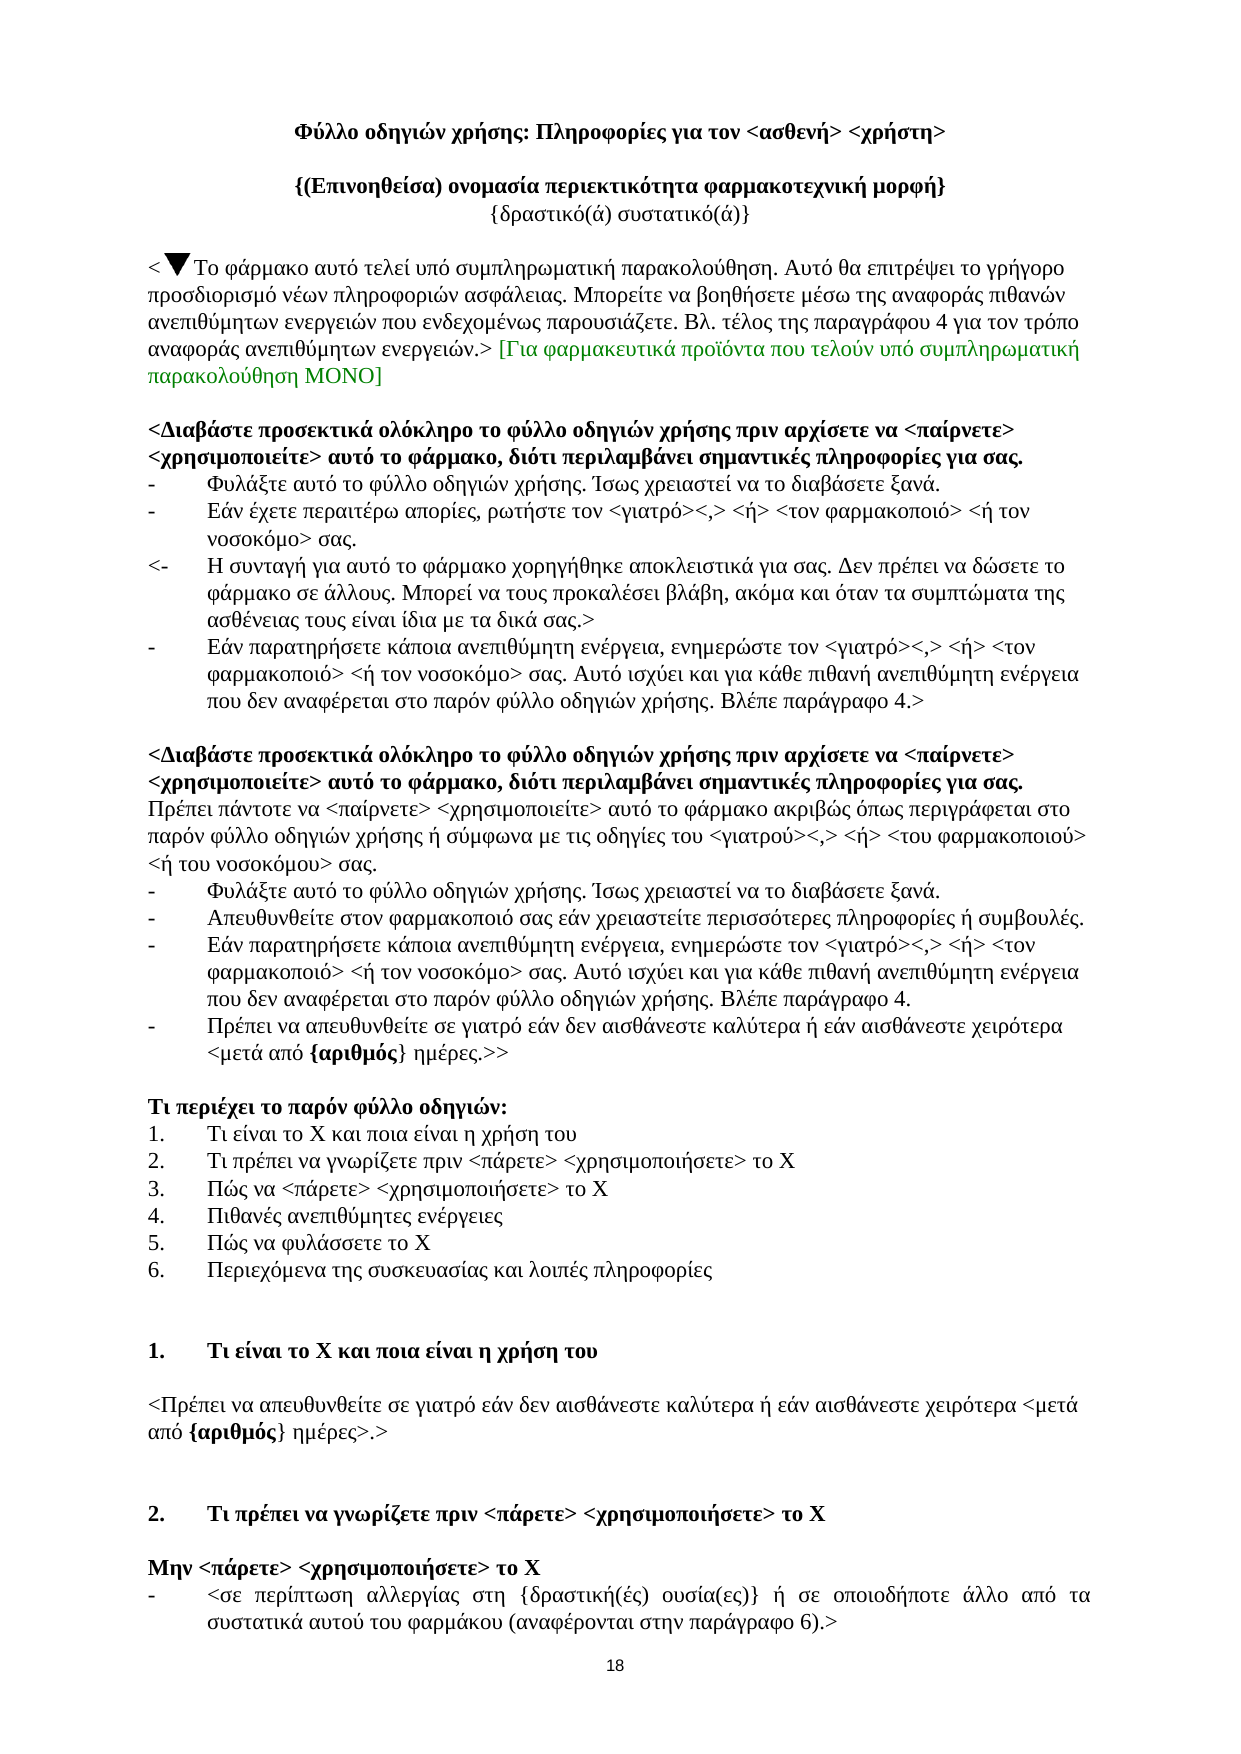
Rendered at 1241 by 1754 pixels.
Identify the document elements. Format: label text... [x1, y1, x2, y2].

text 4. Πιθανές ανεπιθύμητες ενέργειες [148, 1201, 1092, 1228]
text Τι περιέχει το παρόν φύλλο οδηγιών: [148, 1093, 1092, 1120]
text <Πρέπει να απευθυνθείτε σε γιατρό εάν δεν αισθάνεστε καλύτερα ή εάν αισθάνεστε χειρότερα <μετά από {αριθμός} ημέρες>.> [148, 1391, 1092, 1445]
text 2. Τι πρέπει να γνωρίζετε πριν <πάρετε> <χρησιμοποιήσετε> το Χ [148, 1147, 1092, 1174]
text - Φυλάξτε αυτό το φύλλο οδηγιών χρήσης. Ίσως χρειαστεί να το διαβάσετε ξανά. [148, 876, 1092, 903]
text <Διαβάστε προσεκτικά ολόκληρο το φύλλο οδηγιών χρήσης πριν αρχίσετε να <παίρνετε> <χρησιμοποιείτε> αυτό το φάρμακο, διότι περιλαμβάνει σημαντικές πληροφορίες για σας. [148, 741, 1092, 795]
text {(Επινοηθείσα) ονομασία περιεκτικότητα φαρμακοτεχνική μορφή} [148, 172, 1092, 199]
text Πρέπει πάντοτε να <παίρνετε> <χρησιμοποιείτε> αυτό το φάρμακο ακριβώς όπως περιγράφεται στο παρόν φύλλο οδηγιών χρήσης ή σύμφωνα με τις οδηγίες του <γιατρού><,> <ή> <του φαρμακοποιού> <ή του νοσοκόμου> σας. [148, 795, 1092, 876]
text 6. Περιεχόμενα της συσκευασίας και λοιπές πληροφορίες [148, 1256, 1092, 1283]
text <Το φάρμακο αυτό τελεί υπό συμπληρωματική παρακολούθηση. Αυτό θα επιτρέψει το γρήγορο προσδιορισμό νέων πληροφοριών ασφάλειας. Μπορείτε να βοηθήσετε μέσω της αναφοράς πιθανών ανεπιθύμητων ενεργειών που ενδεχομένως παρουσιάζετε. Βλ. τέλος της παραγράφου 4 για τον τρόπο αναφοράς ανεπιθύμητων ενεργειών.> [Για φαρμακευτικά προϊόντα που τελούν υπό συμπληρωματική παρακολούθηση ΜΟΝΟ] [148, 253, 1092, 389]
text - Εάν παρατηρήσετε κάποια ανεπιθύμητη ενέργεια, ενημερώστε τον <γιατρό><,> <ή> <τον φαρμακοποιό> <ή τον νοσοκόμο> σας. Αυτό ισχύει και για κάθε πιθανή ανεπιθύμητη ενέργεια που δεν αναφέρεται στο παρόν φύλλο οδηγιών χρήσης. Βλέπε παράγραφο 4.> [148, 633, 1092, 714]
text 1. Τι είναι το Χ και ποια είναι η χρήση του [148, 1120, 1092, 1147]
picture [160, 253, 194, 276]
text - Φυλάξτε αυτό το φύλλο οδηγιών χρήσης. Ίσως χρειαστεί να το διαβάσετε ξανά. [148, 470, 1092, 497]
text {δραστικό(ά) συστατικό(ά)} [148, 199, 1092, 226]
text - <σε περίπτωση αλλεργίας στη {δραστική(ές) ουσία(ες)} ή σε οποιοδήποτε άλλο από τα συστατικά αυτού του φαρμάκου (αναφέρονται στην παράγραφο 6).> [148, 1581, 1092, 1635]
text <Διαβάστε προσεκτικά ολόκληρο το φύλλο οδηγιών χρήσης πριν αρχίσετε να <παίρνετε> <χρησιμοποιείτε> αυτό το φάρμακο, διότι περιλαμβάνει σημαντικές πληροφορίες για σας. [148, 416, 1092, 470]
text 3. Πώς να <πάρετε> <χρησιμοποιήσετε> το Χ [148, 1174, 1092, 1201]
text Μην <πάρετε> <χρησιμοποιήσετε> το Χ [148, 1553, 1092, 1581]
text 2. Τι πρέπει να γνωρίζετε πριν <πάρετε> <χρησιμοποιήσετε> το Χ [148, 1499, 1092, 1526]
text - Εάν παρατηρήσετε κάποια ανεπιθύμητη ενέργεια, ενημερώστε τον <γιατρό><,> <ή> <τον φαρμακοποιό> <ή τον νοσοκόμο> σας. Αυτό ισχύει και για κάθε πιθανή ανεπιθύμητη ενέργεια που δεν αναφέρεται στο παρόν φύλλο οδηγιών χρήσης. Βλέπε παράγραφο 4. [148, 931, 1092, 1012]
text - Απευθυνθείτε στον φαρμακοποιό σας εάν χρειαστείτε περισσότερες πληροφορίες ή συμβουλές. [148, 903, 1092, 931]
text - Εάν έχετε περαιτέρω απορίες, ρωτήστε τον <γιατρό><,> <ή> <τον φαρμακοποιό> <ή τον νοσοκόμο> σας. [148, 497, 1092, 551]
text 5. Πώς να φυλάσσετε το Χ [148, 1228, 1092, 1256]
text - Πρέπει να απευθυνθείτε σε γιατρό εάν δεν αισθάνεστε καλύτερα ή εάν αισθάνεστε χειρότερα <μετά από {αριθμός} ημέρες.>> [148, 1012, 1092, 1066]
text 1. Τι είναι το Χ και ποια είναι η χρήση του [148, 1337, 1092, 1364]
text Φύλλο οδηγιών χρήσης: Πληροφορίες για τον <ασθενή> <χρήστη> [148, 118, 1092, 145]
text <- Η συνταγή για αυτό το φάρμακο χορηγήθηκε αποκλειστικά για σας. Δεν πρέπει να δώσετε το φάρμακο σε άλλους. Μπορεί να τους προκαλέσει βλάβη, ακόμα και όταν τα συμπτώματα της ασθένειας τους είναι ίδια με τα δικά σας.> [148, 551, 1092, 633]
